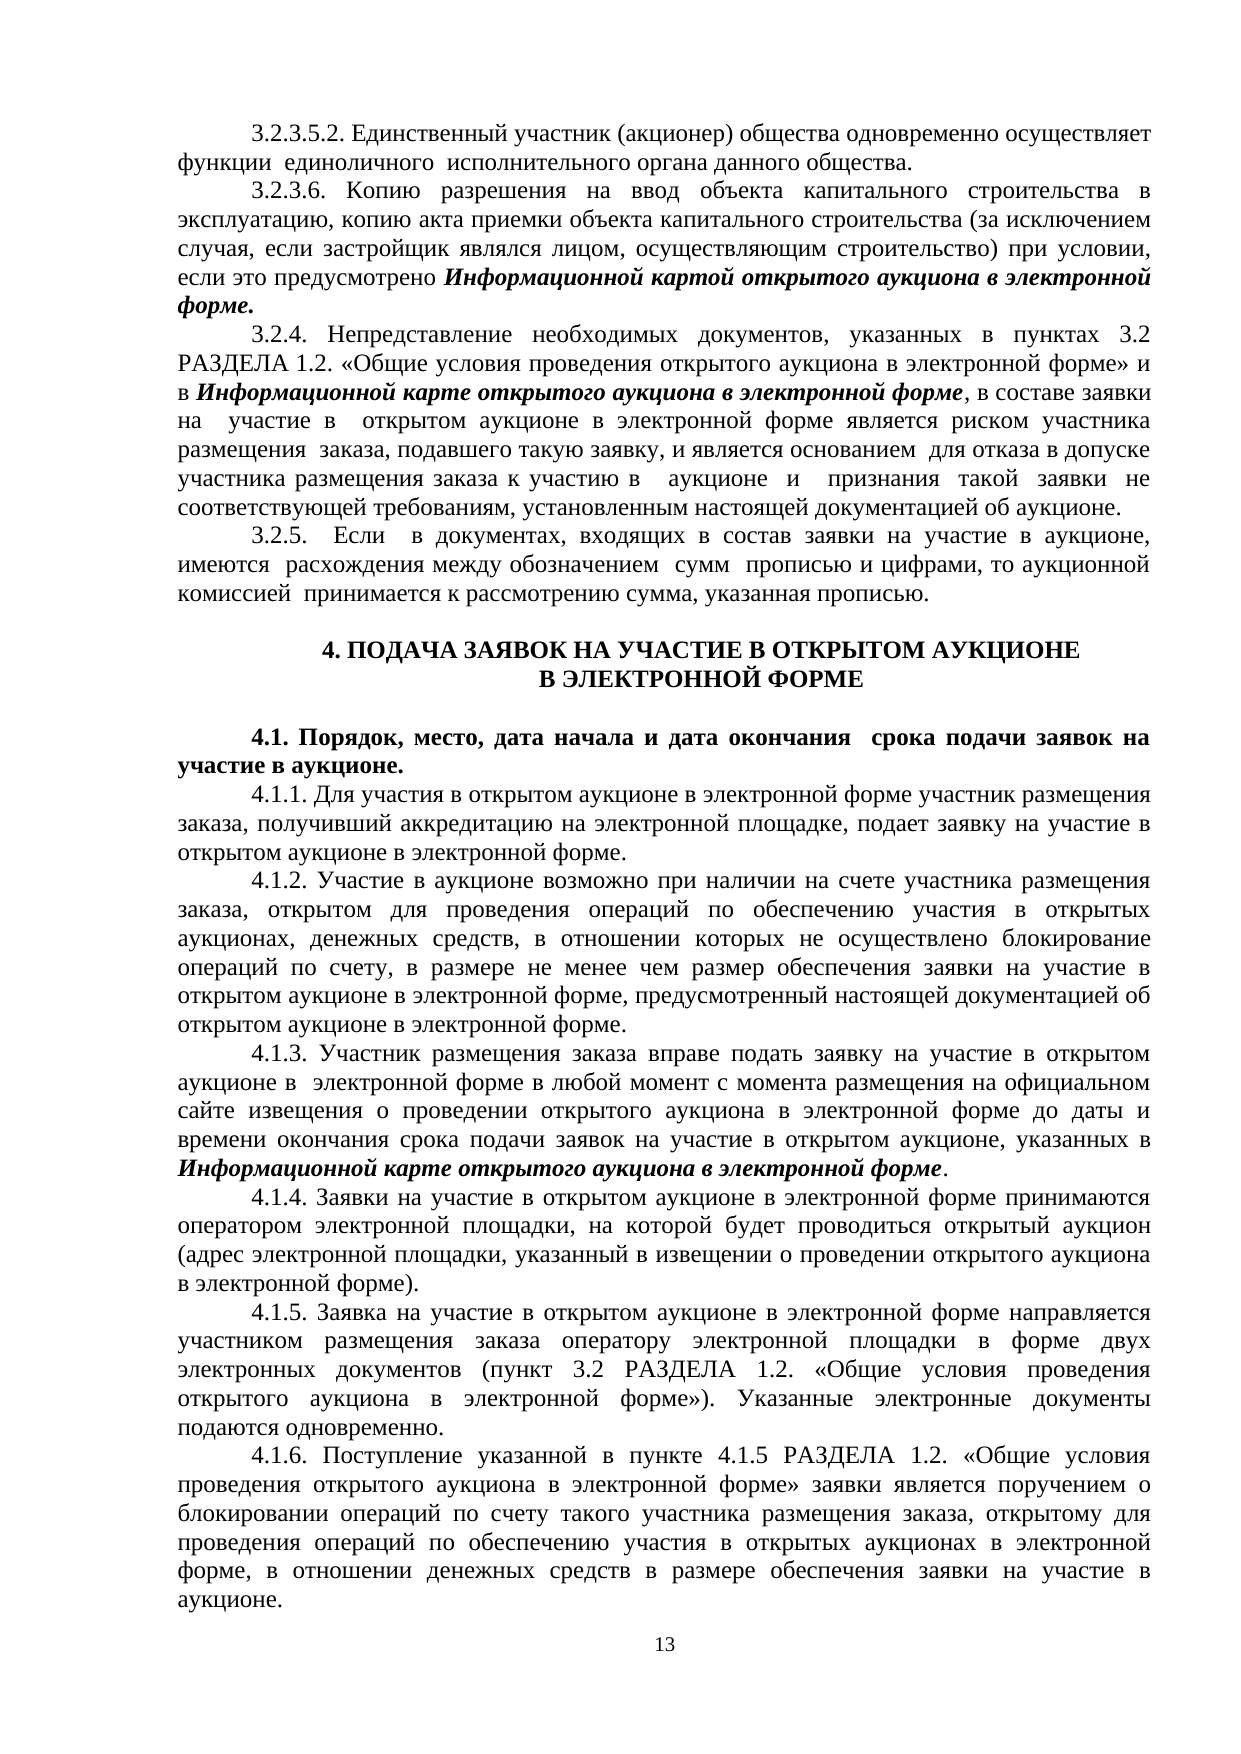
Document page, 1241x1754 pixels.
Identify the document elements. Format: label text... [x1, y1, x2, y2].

text В ЭЛЕКТРОННОЙ ФОРМЕ [177, 664, 1152, 693]
text 4.1.4. Заявки на участие в открытом аукционе в электронной форме принимаются оператором электронной площадки, на которой будет проводиться открытый аукцион (адрес электронной площадки, указанный в извещении о проведении открытого аукциона в электронной форме). [177, 1182, 1152, 1297]
text 4.1.5. Заявка на участие в открытом аукционе в электронной форме направляется участником размещения заказа оператору электронной площадки в форме двух электронных документов (пункт 3.2 РАЗДЕЛА 1.2. «Общие условия проведения открытого аукциона в электронной форме»). Указанные электронные документы подаются одновременно. [177, 1297, 1152, 1441]
text 3.2.5. Если в документах, входящих в состав заявки на участие в аукционе, имеются расхождения между обозначением сумм прописью и цифрами, то аукционной комиссией принимается к рассмотрению сумма, указанная прописью. [177, 521, 1152, 607]
text 4.1.3. Участник размещения заказа вправе подать заявку на участие в открытом аукционе в электронной форме в любой момент с момента размещения на официальном сайте извещения о проведении открытого аукциона в электронной форме до даты и времени окончания срока подачи заявок на участие в открытом аукционе, указанных в Информационной карте открытого аукциона в электронной форме. [177, 1038, 1152, 1182]
text 4.1. Порядок, место, дата начала и дата окончания срока подачи заявок на участие в аукционе. [177, 722, 1152, 779]
text 3.2.3.6. Копию разрешения на ввод объекта капитального строительства в эксплуатацию, копию акта приемки объекта капитального строительства (за исключением случая, если застройщик являлся лицом, осуществляющим строительство) при условии, если это предусмотрено Информационной картой открытого аукциона в электронной форме. [177, 176, 1152, 319]
text 4.1.6. Поступление указанной в пункте 4.1.5 РАЗДЕЛА 1.2. «Общие условия проведения открытого аукциона в электронной форме» заявки является поручением о блокировании операций по счету такого участника размещения заказа, открытому для проведения операций по обеспечению участия в открытых аукционах в электронной форме, в отношении денежных средств в размере обеспечения заявки на участие в аукционе. [177, 1441, 1152, 1613]
text 4.1.2. Участие в аукционе возможно при наличии на счете участника размещения заказа, открытом для проведения операций по обеспечению участия в открытых аукционах, денежных средств, в отношении которых не осуществлено блокирование операций по счету, в размере не менее чем размер обеспечения заявки на участие в открытом аукционе в электронной форме, предусмотренный настоящей документацией об открытом аукционе в электронной форме. [177, 866, 1152, 1038]
text 3.2.4. Непредставление необходимых документов, указанных в пунктах 3.2 РАЗДЕЛА 1.2. «Общие условия проведения открытого аукциона в электронной форме» и в Информационной карте открытого аукциона в электронной форме, в составе заявки на участие в открытом аукционе в электронной форме является риском участника размещения заказа, подавшего такую заявку, и является основанием для отказа в допуске участника размещения заказа к участию в аукционе и признания такой заявки не соответствующей требованиям, установленным настоящей документацией об аукционе. [177, 319, 1152, 521]
text 4. ПОДАЧА ЗАЯВОК НА УЧАСТИЕ В ОТКРЫТОМ АУКЦИОНЕ [177, 636, 1152, 664]
text 3.2.3.5.2. Единственный участник (акционер) общества одновременно осуществляет функции единоличного исполнительного органа данного общества. [177, 118, 1152, 176]
text 4.1.1. Для участия в открытом аукционе в электронной форме участник размещения заказа, получивший аккредитацию на электронной площадке, подает заявку на участие в открытом аукционе в электронной форме. [177, 779, 1152, 866]
